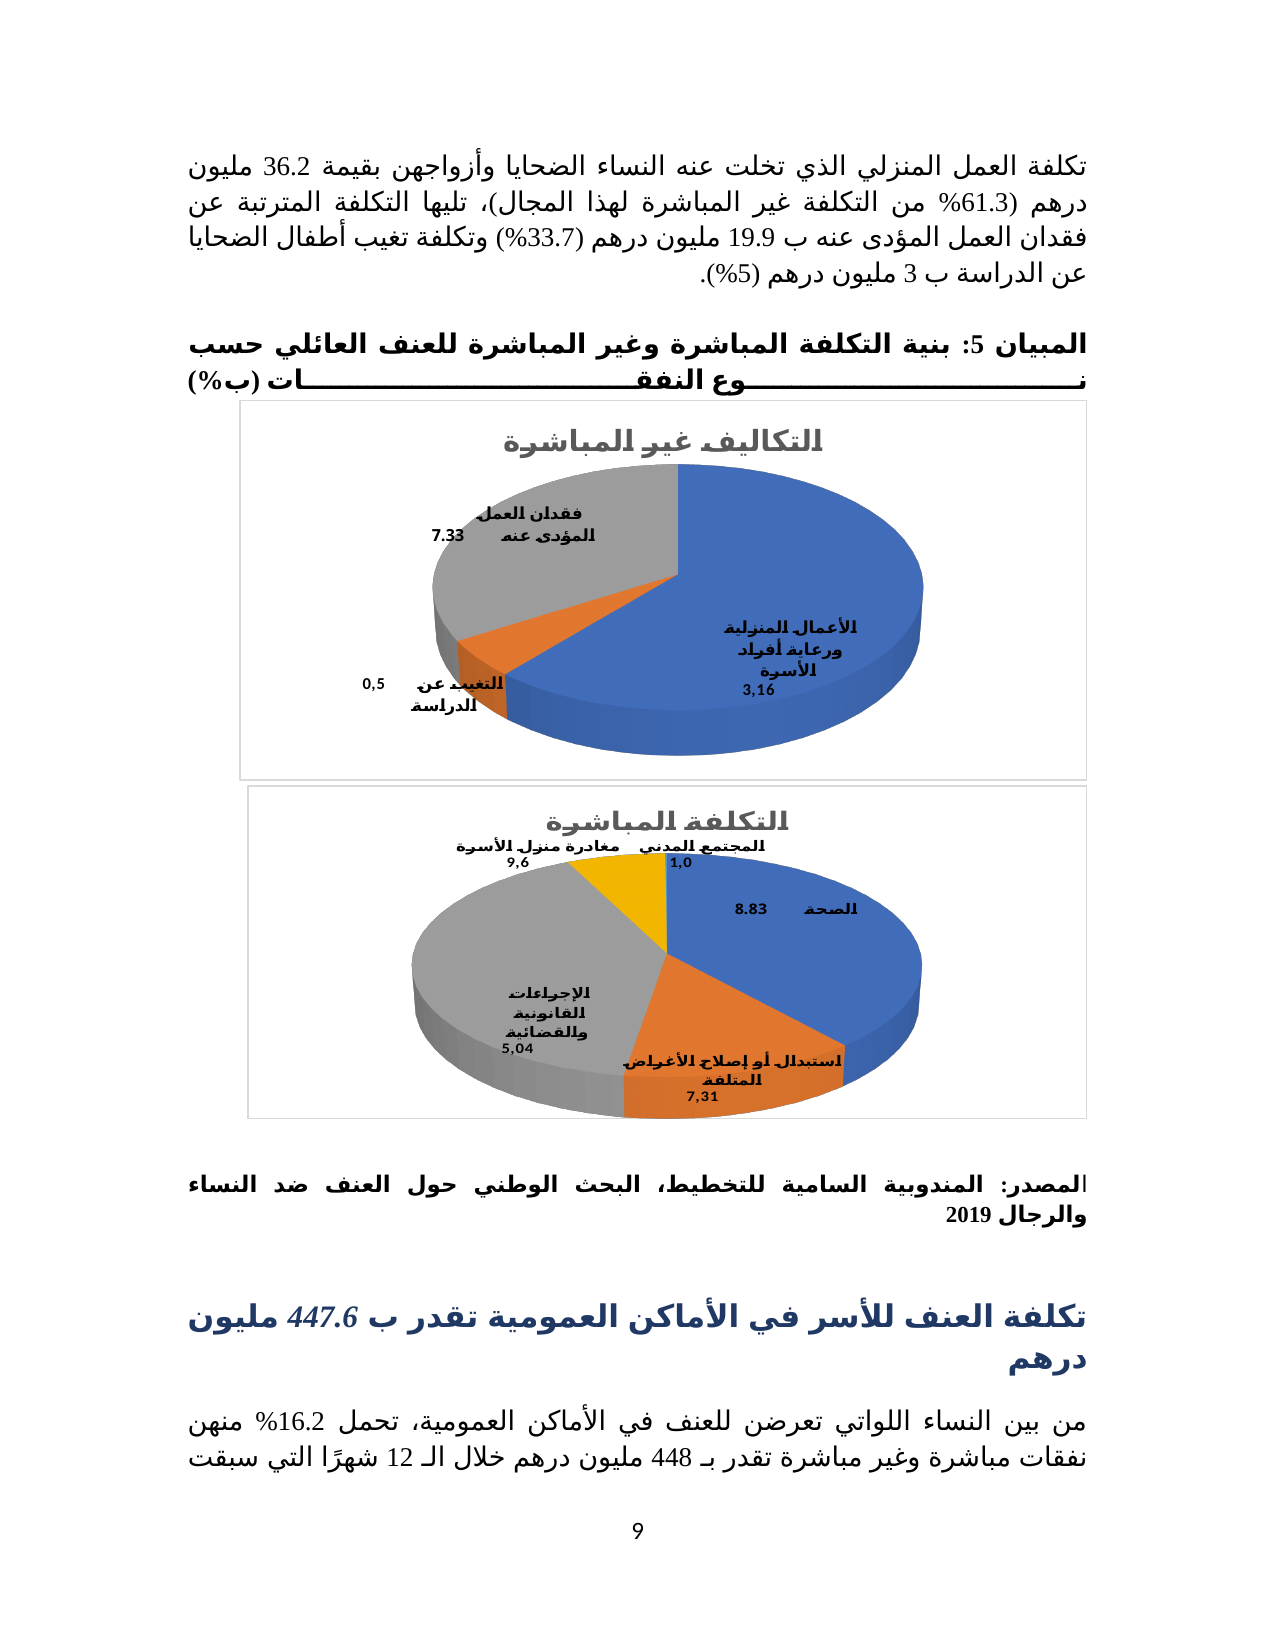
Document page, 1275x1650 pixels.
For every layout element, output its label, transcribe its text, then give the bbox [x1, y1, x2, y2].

text تكلفة العنف للأسر في الأماكن العمومية تقدر ب 447.6 مليون درهم [187, 1298, 1087, 1375]
text المصدر: المندوبية السامية للتخطيط، البحث الوطني حول العنف ضد النساء والرجال 2019 [187, 1171, 1087, 1228]
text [187, 150, 1087, 288]
text المبيان 5: بنية التكلفة المباشرة وغير المباشرة للعنف العائلي حسب نوع النفقات (ب%) [187, 329, 1087, 1167]
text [187, 1405, 1087, 1472]
